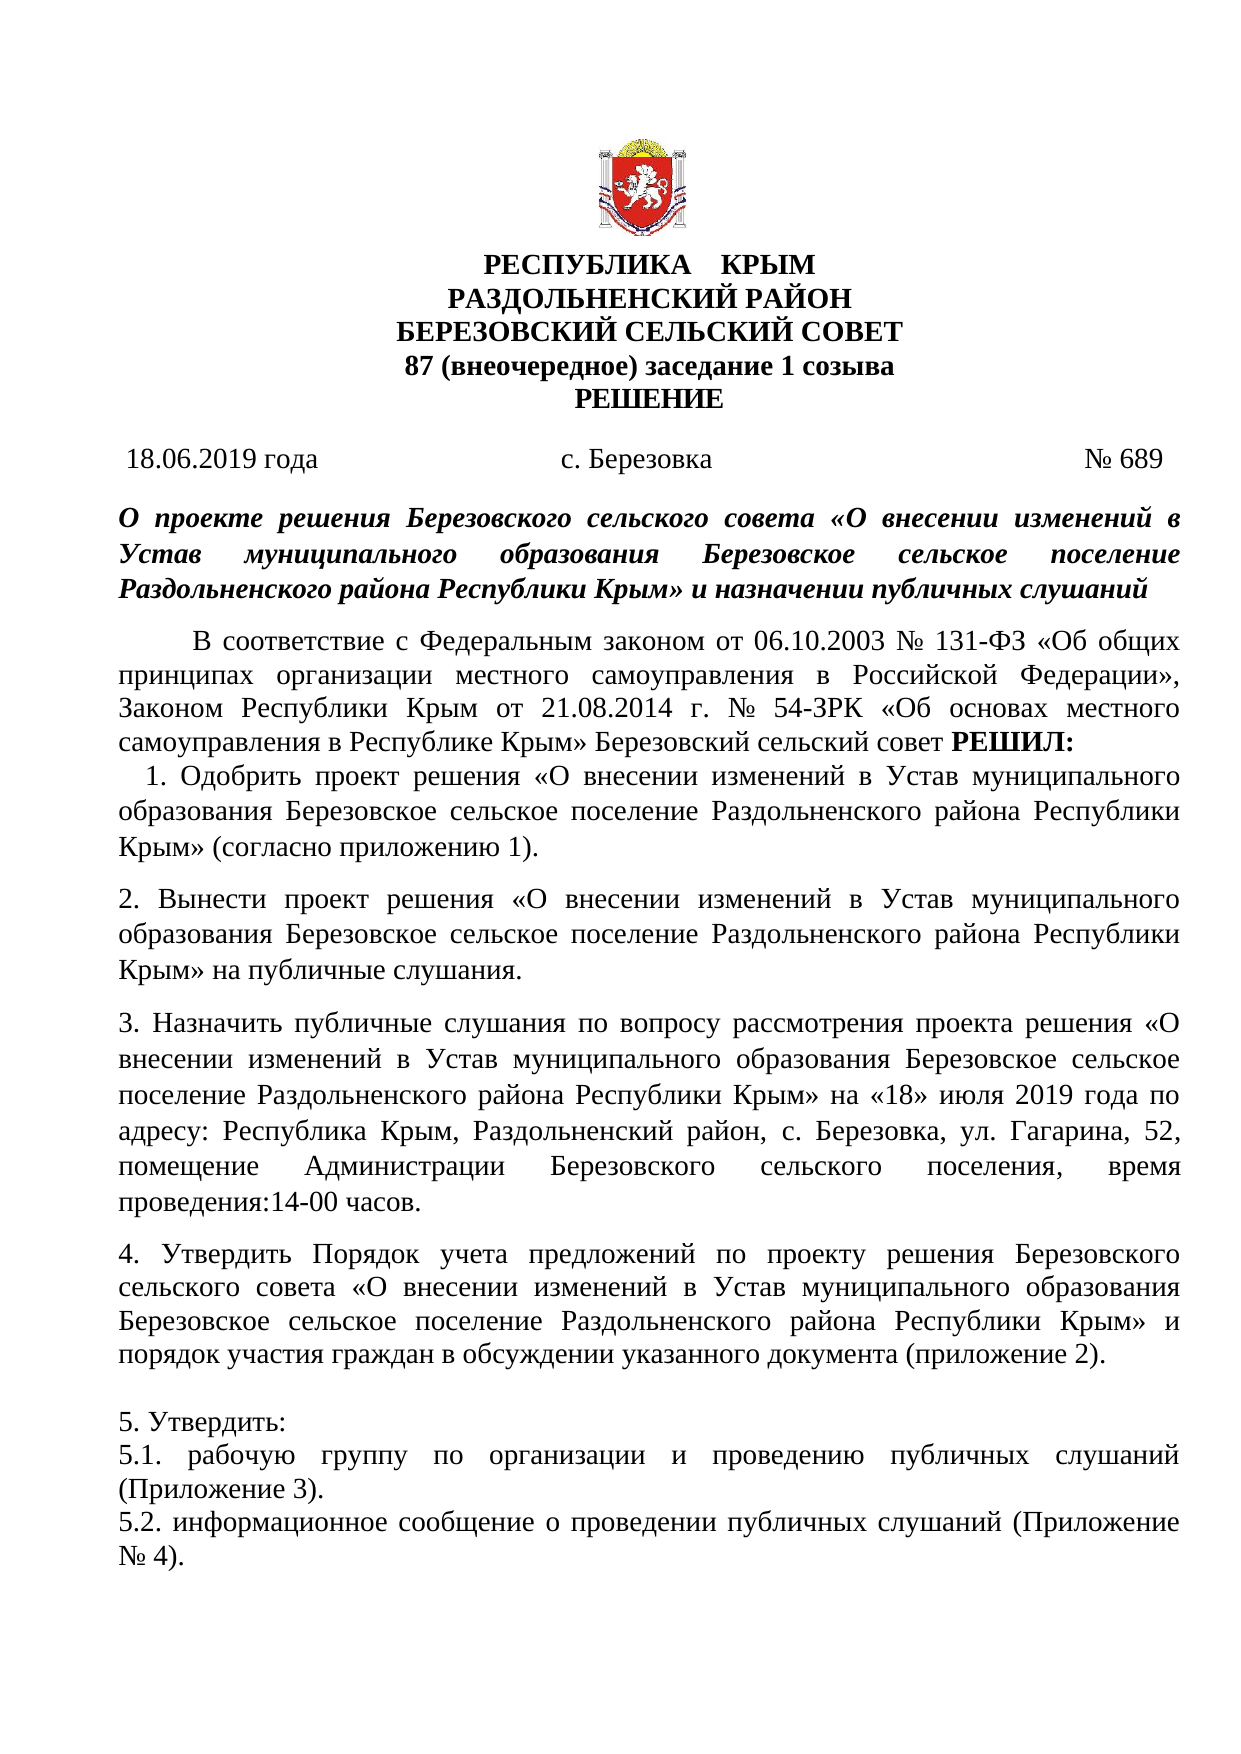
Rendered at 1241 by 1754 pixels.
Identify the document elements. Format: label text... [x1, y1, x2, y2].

list 87 (внеочередное) заседание 1 созыва [118, 348, 1181, 381]
list РЕСПУБЛИКА КРЫМ [118, 247, 1181, 281]
text В соответствие с Федеральным законом от 06.10.2003 № 131-ФЗ «Об общих принципах организации местного самоуправления в Российской Федерации», Законом Республики Крым от 21.08.2014 г. № 54-ЗРК «Об основах местного самоуправления в Республике Крым» Березовский сельский совет РЕШИЛ: [118, 623, 1181, 758]
text 2. Вынести проект решения «О внесении изменений в Устав муниципального образования Березовское сельское поселение Раздольненского района Республики Крым» на публичные слушания. [118, 881, 1181, 985]
list 18.06.2019 года с. Березовка № 689 [118, 441, 1181, 474]
list БЕРЕЗОВСКИЙ СЕЛЬСКИЙ СОВЕТ [118, 314, 1181, 348]
text 5.1. рабочую группу по организации и проведению публичных слушаний (Приложение 3). [118, 1437, 1181, 1504]
list РЕШЕНИЕ [118, 381, 1181, 415]
list РАЗДОЛЬНЕНСКИЙ РАЙОН [118, 281, 1181, 314]
text 1. Одобрить проект решения «О внесении изменений в Устав муниципального образования Березовское сельское поселение Раздольненского района Республики Крым» (согласно приложению 1). [118, 758, 1181, 862]
text 5.2. информационное сообщение о проведении публичных слушаний (Приложение № 4). [118, 1504, 1181, 1571]
text 5. Утвердить: [118, 1404, 1181, 1437]
picture [598, 139, 687, 236]
text 3. Назначить публичные слушания по вопросу рассмотрения проекта решения «О внесении изменений в Устав муниципального образования Березовское сельское поселение Раздольненского района Республики Крым» на «18» июля 2019 года по адресу: Республика Крым, Раздольненский район, с. Березовка, ул. Гагарина, 52, помещение Администрации Березовского сельского поселения, время проведения:14-00 часов. [118, 1004, 1181, 1217]
text 4. Утвердить Порядок учета предложений по проекту решения Березовского сельского совета «О внесении изменений в Устав муниципального образования Березовское сельское поселение Раздольненского района Республики Крым» и порядок участия граждан в обсуждении указанного документа (приложение 2). [118, 1236, 1181, 1370]
text О проекте решения Березовского сельского совета «О внесении изменений в Устав муниципального образования Березовское сельское поселение Раздольненского района Республики Крым» и назначении публичных слушаний [118, 500, 1181, 605]
